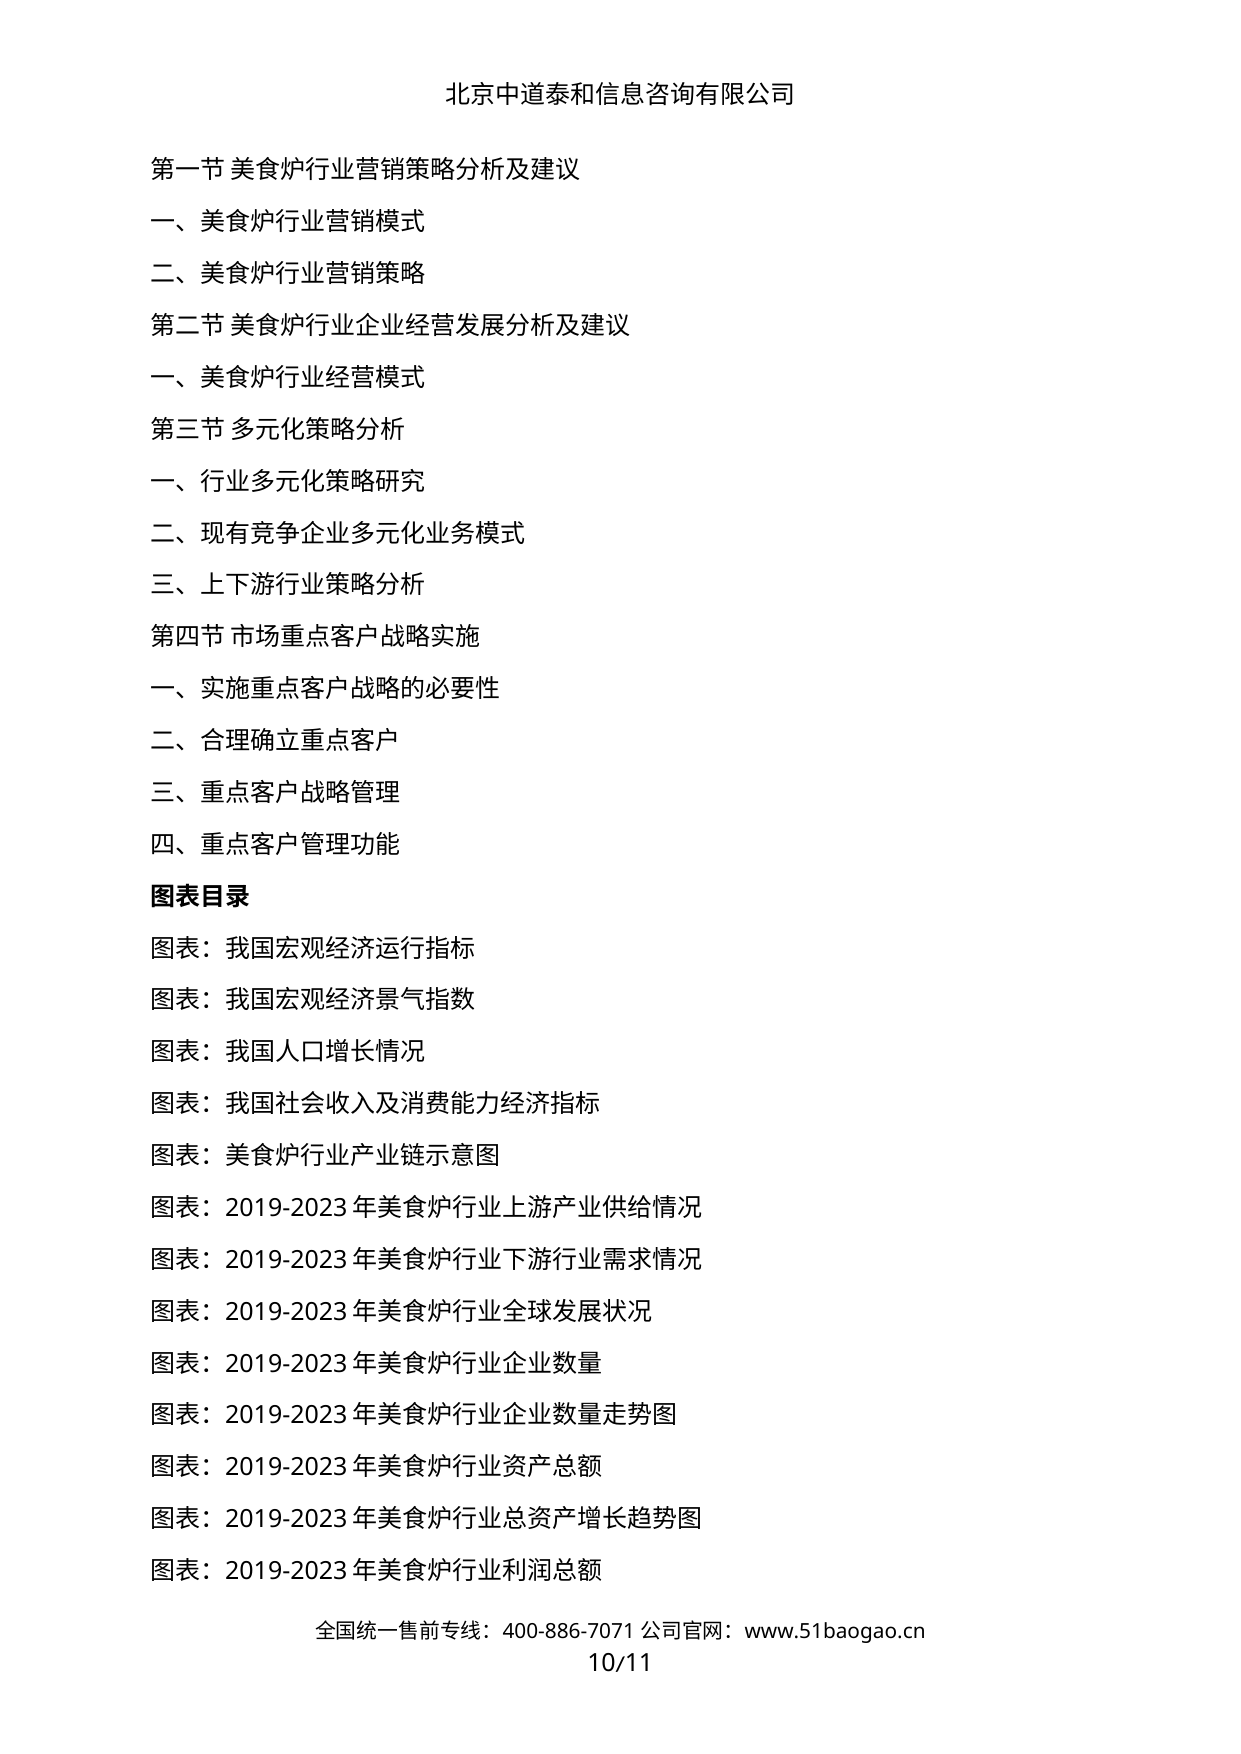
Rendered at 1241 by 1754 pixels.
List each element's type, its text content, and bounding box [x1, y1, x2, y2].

text 第三节 多元化策略分析 [150, 409, 1090, 446]
text 图表：美食炉行业产业链示意图 [150, 1136, 1090, 1172]
text 图表：2019-2023年美食炉行业全球发展状况 [150, 1291, 1090, 1327]
text 图表：2019-2023年美食炉行业资产总额 [150, 1447, 1090, 1483]
text 第一节 美食炉行业营销策略分析及建议 [150, 150, 1090, 186]
text 图表：2019-2023年美食炉行业总资产增长趋势图 [150, 1499, 1090, 1535]
text 图表：2019-2023年美食炉行业企业数量 [150, 1343, 1090, 1379]
text 第二节 美食炉行业企业经营发展分析及建议 [150, 306, 1090, 342]
text 图表：2019-2023年美食炉行业利润总额 [150, 1551, 1090, 1587]
text 图表：我国宏观经济运行指标 [150, 928, 1090, 964]
text 图表：我国人口增长情况 [150, 1032, 1090, 1068]
text 二、合理确立重点客户 [150, 721, 1090, 757]
text 图表：2019-2023年美食炉行业企业数量走势图 [150, 1395, 1090, 1431]
text 图表：我国宏观经济景气指数 [150, 980, 1090, 1016]
text 图表：2019-2023年美食炉行业下游行业需求情况 [150, 1239, 1090, 1276]
text 二、现有竞争企业多元化业务模式 [150, 513, 1090, 549]
text 三、重点客户战略管理 [150, 772, 1090, 809]
text 图表目录 [150, 876, 1090, 912]
text 二、美食炉行业营销策略 [150, 254, 1090, 290]
text 一、美食炉行业经营模式 [150, 357, 1090, 394]
text 一、实施重点客户战略的必要性 [150, 669, 1090, 705]
text 第四节 市场重点客户战略实施 [150, 617, 1090, 653]
text 四、重点客户管理功能 [150, 824, 1090, 861]
text 一、行业多元化策略研究 [150, 461, 1090, 497]
text 图表：2019-2023年美食炉行业上游产业供给情况 [150, 1187, 1090, 1224]
text 图表：我国社会收入及消费能力经济指标 [150, 1084, 1090, 1120]
text 一、美食炉行业营销模式 [150, 202, 1090, 238]
text 三、上下游行业策略分析 [150, 565, 1090, 601]
